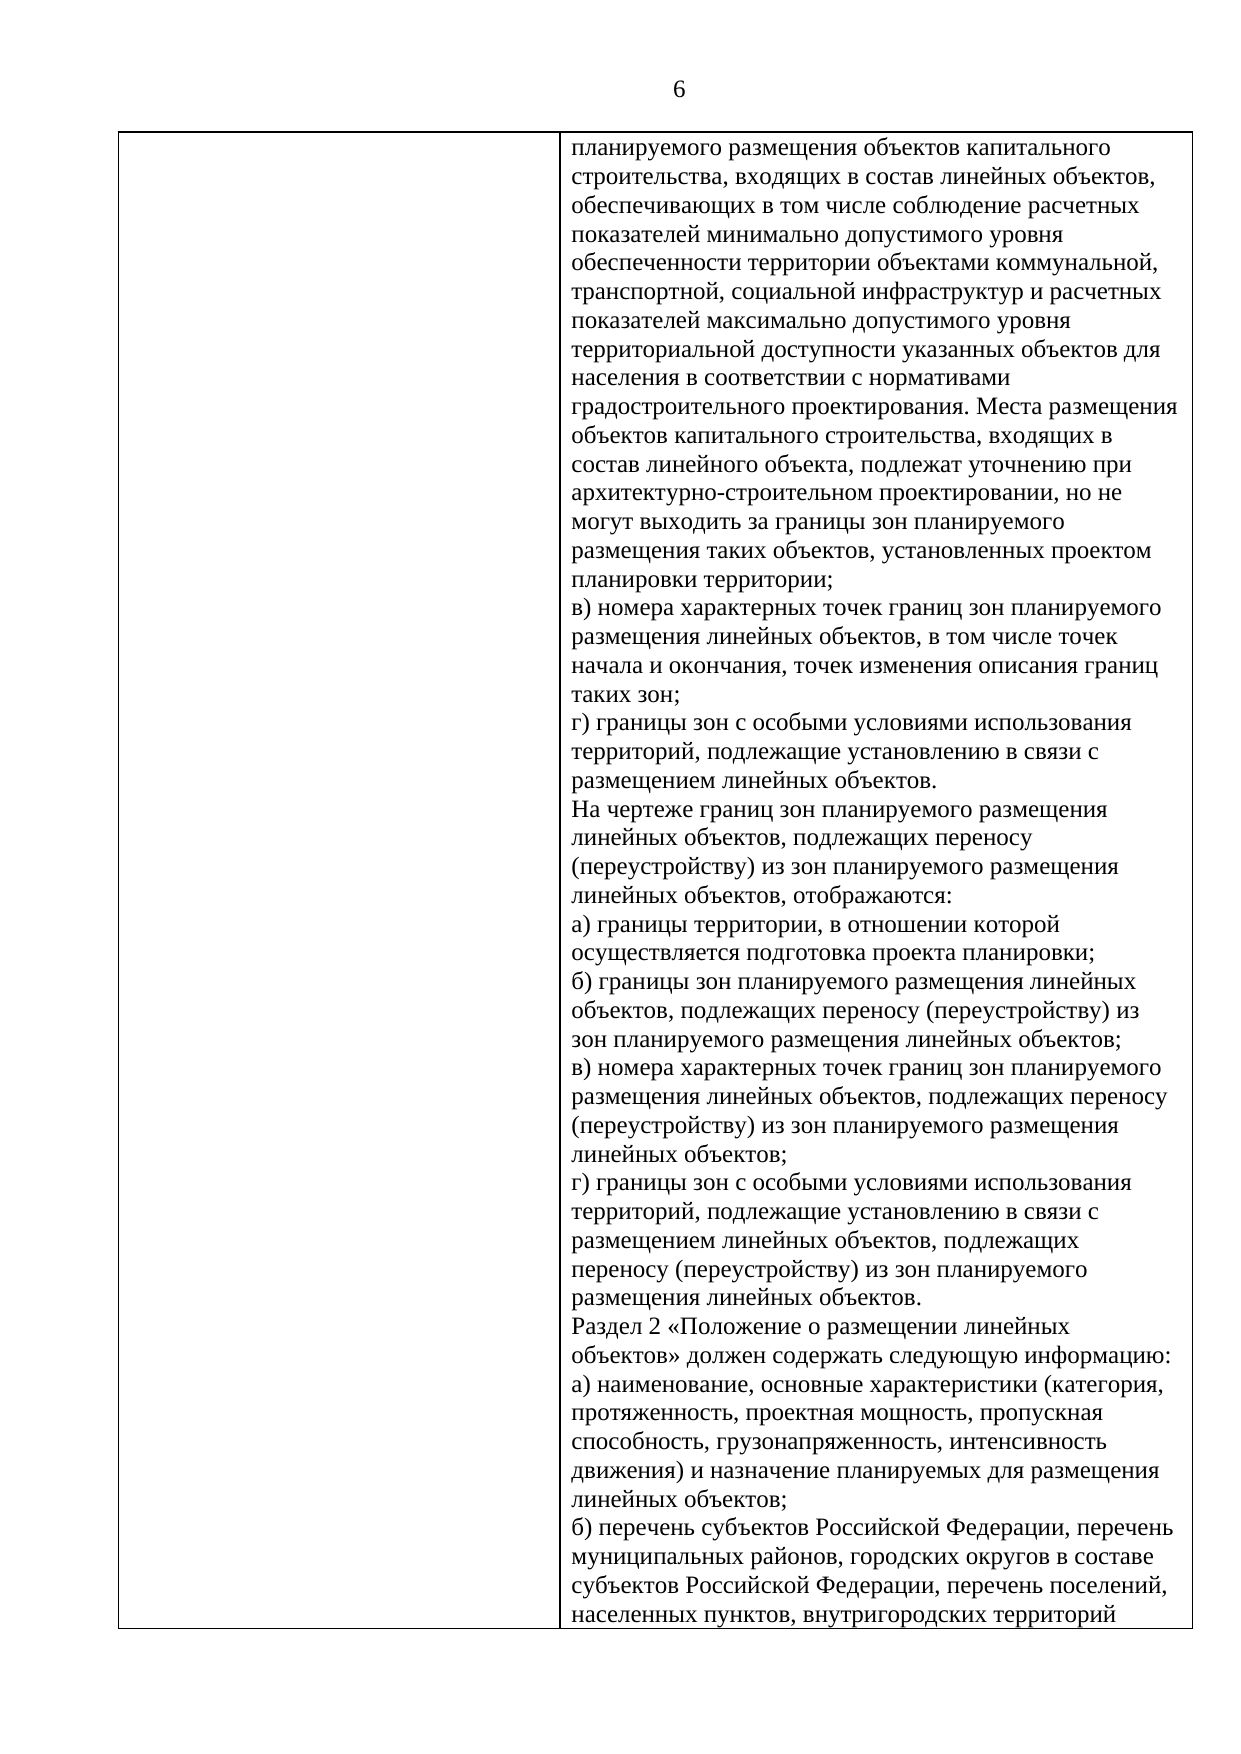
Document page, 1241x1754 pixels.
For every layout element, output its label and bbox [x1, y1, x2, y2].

table_cell [561, 133, 1192, 1627]
table_cell [119, 133, 559, 1627]
